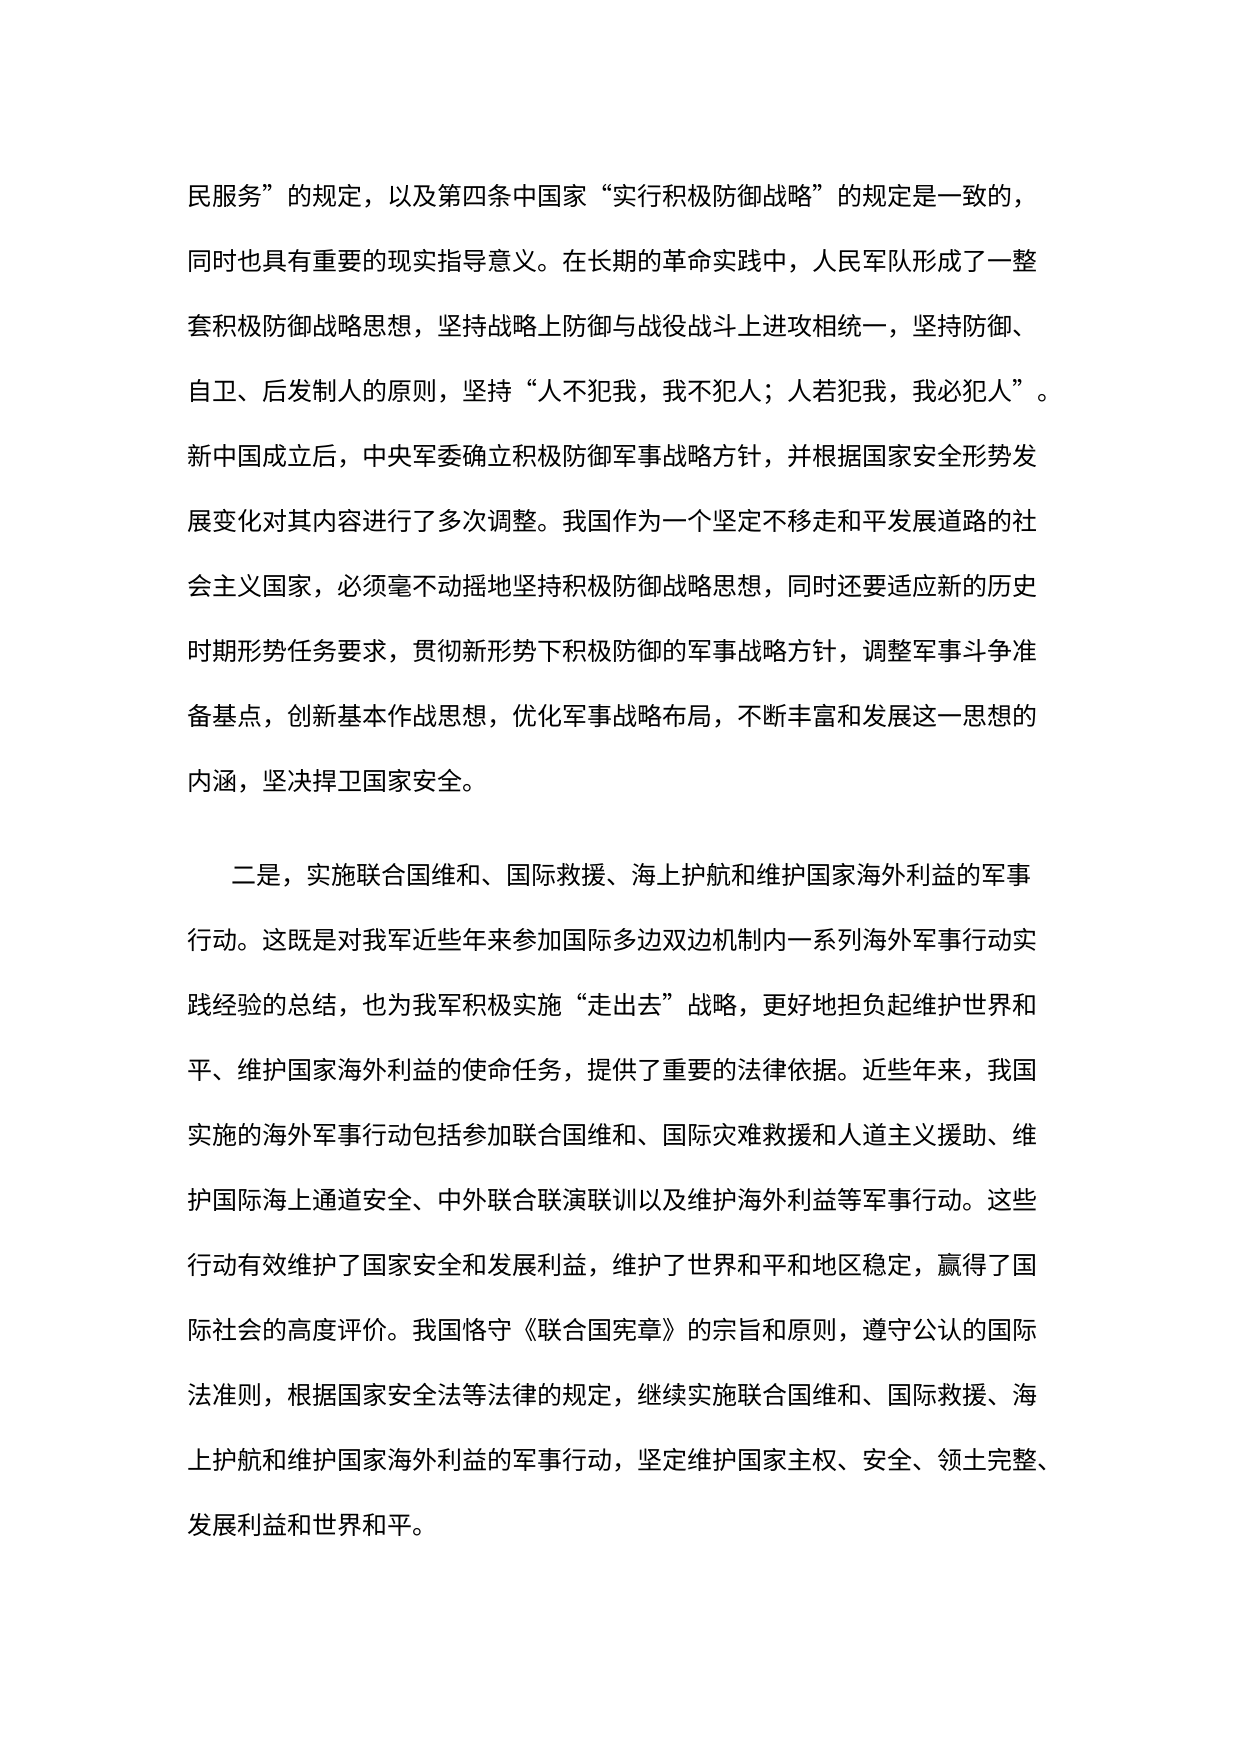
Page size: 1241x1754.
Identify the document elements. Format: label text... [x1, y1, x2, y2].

text 二是，实施联合国维和、国际救援、海上护航和维护国家海外利益的军事行动。这既是对我军近些年来参加国际多边双边机制内一系列海外军事行动实践经验的总结，也为我军积极实施“走出去”战略，更好地担负起维护世界和平、维护国家海外利益的使命任务，提供了重要的法律依据。近些年来，我国实施的海外军事行动包括参加联合国维和、国际灾难救援和人道主义援助、维护国际海上通道安全、中外联合联演联训以及维护海外利益等军事行动。这些行动有效维护了国家安全和发展利益，维护了世界和平和地区稳定，赢得了国际社会的高度评价。我国恪守《联合国宪章》的宗旨和原则，遵守公认的国际法准则，根据国家安全法等法律的规定，继续实施联合国维和、国际救援、海上护航和维护国家海外利益的军事行动，坚定维护国家主权、安全、领土完整、发展利益和世界和平。 [187, 841, 1053, 1556]
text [187, 162, 1053, 812]
